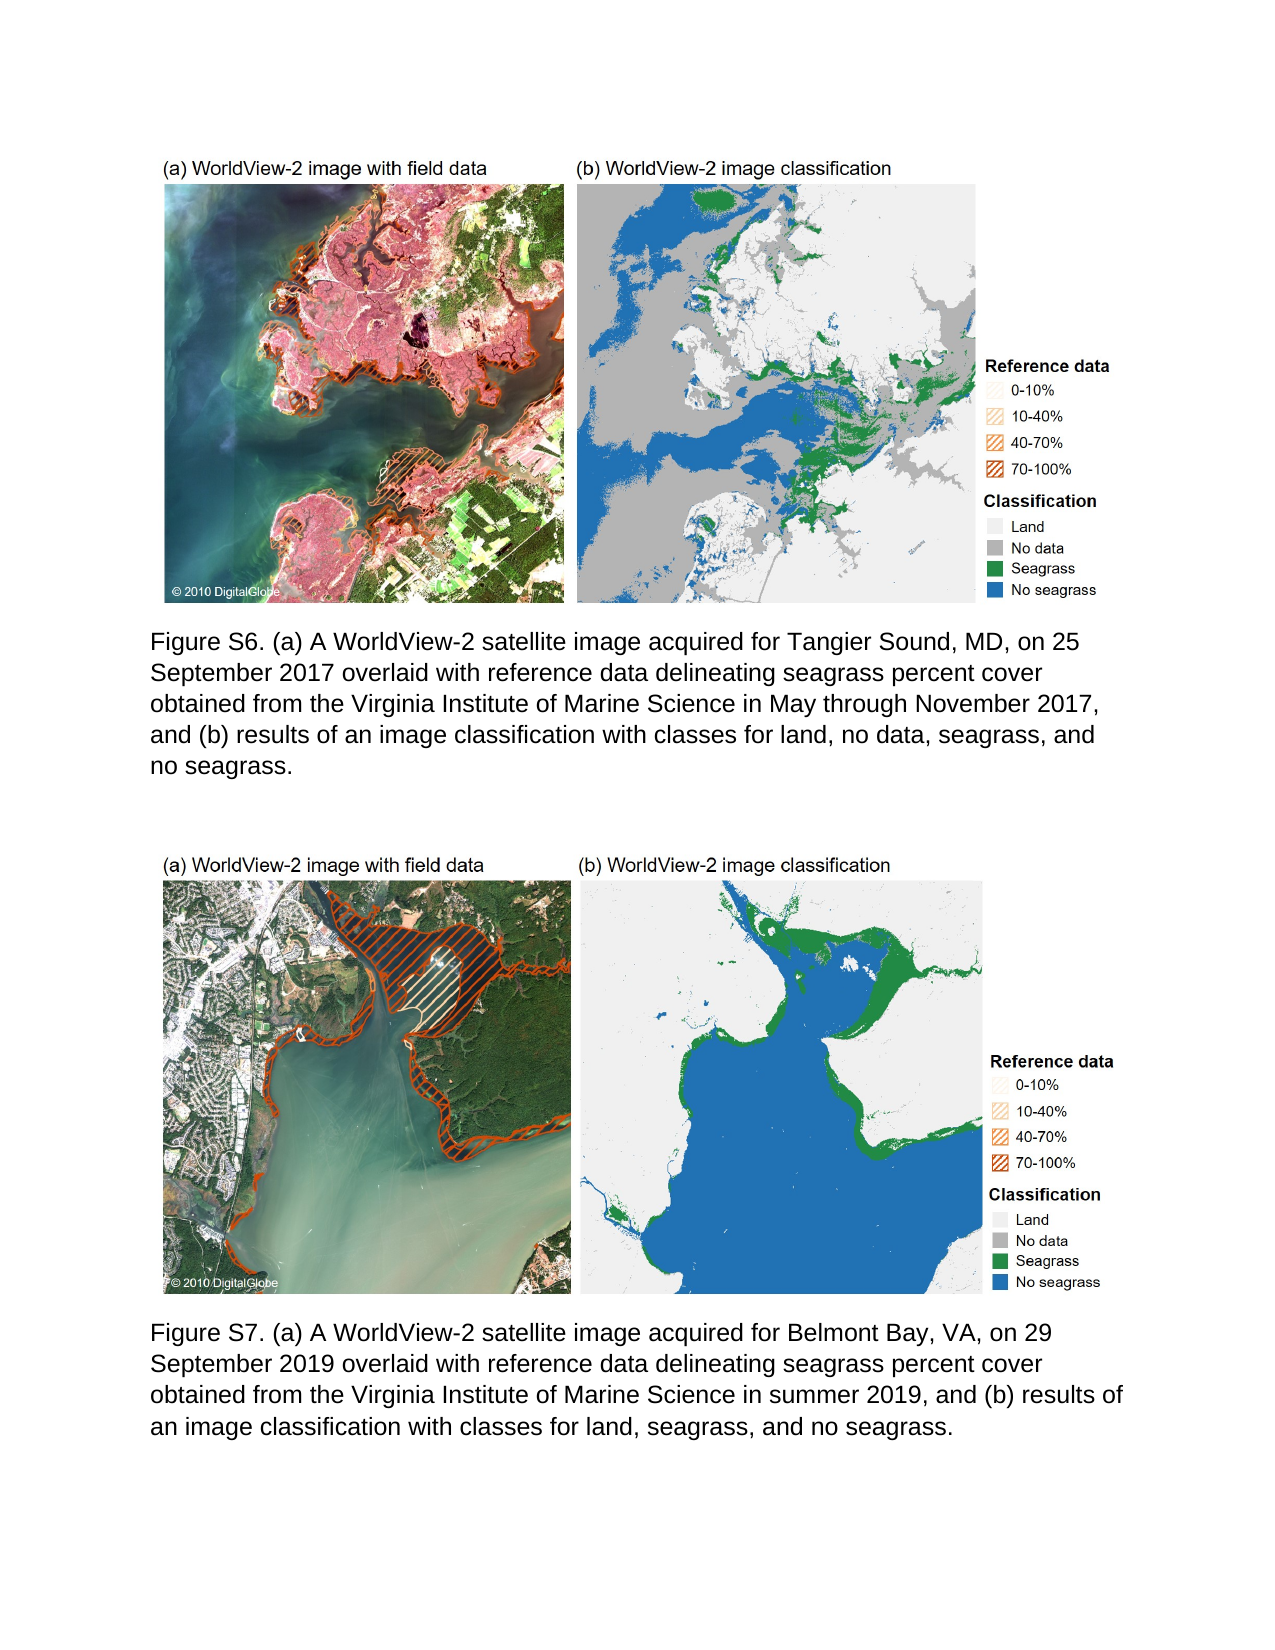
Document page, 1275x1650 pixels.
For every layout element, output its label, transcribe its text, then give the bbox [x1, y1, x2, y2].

picture [150, 149, 1122, 608]
picture [150, 846, 1124, 1300]
text Figure S6. (a) A WorldView-2 satellite image acquired for Tangier Sound, MD, on 25 September 2017 overlaid with reference data delineating seagrass percent cover obtained from the Virginia Institute of Marine Science in May through November 2017, and (b) results of an image classification with classes for land, no data, seagrass, and no seagrass. [150, 627, 1125, 780]
text Figure S7. (a) A WorldView-2 satellite image acquired for Belmont Bay, VA, on 29 September 2019 overlaid with reference data delineating seagrass percent cover obtained from the Virginia Institute of Marine Science in summer 2019, and (b) results of an image classification with classes for land, seagrass, and no seagrass. [150, 1318, 1125, 1440]
